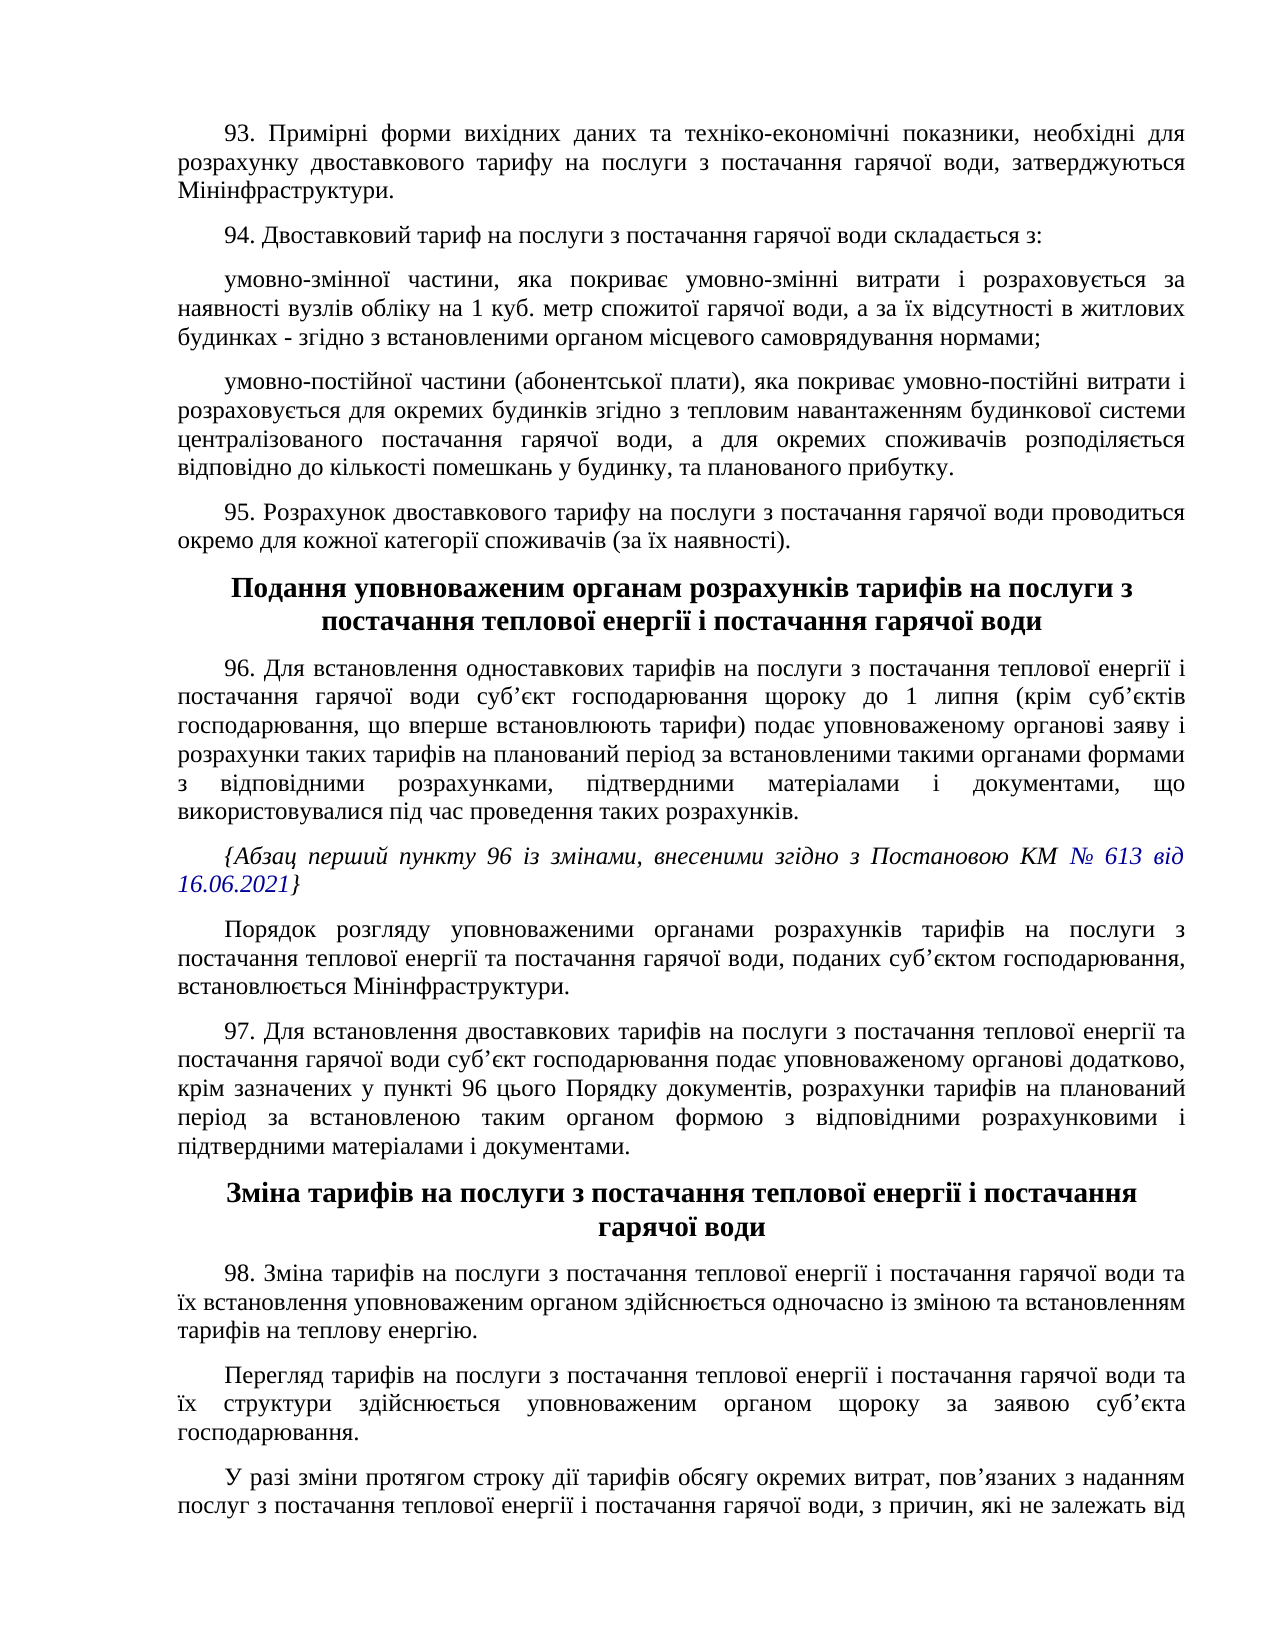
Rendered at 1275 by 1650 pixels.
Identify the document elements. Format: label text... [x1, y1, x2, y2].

text 98. Зміна тарифів на послуги з постачання теплової енергії і постачання гарячої води та їх встановлення уповноваженим органом здійснюється одночасно із зміною та встановленням тарифів на теплову енергію. [177, 1258, 1186, 1344]
text 97. Для встановлення двоставкових тарифів на послуги з постачання теплової енергії та постачання гарячої води суб’єкт господарювання подає уповноваженому органові додатково, крім зазначених у пункті 96 цього Порядку документів, розрахунки тарифів на планований період за встановленою таким органом формою з відповідними розрахунковими і підтвердними матеріалами і документами. [177, 1016, 1186, 1159]
text Зміна тарифів на послуги з постачання теплової енергії і постачання гарячої води [224, 1175, 1139, 1242]
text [177, 1462, 1186, 1519]
text Порядок розгляду уповноваженими органами розрахунків тарифів на послуги з постачання теплової енергії та постачання гарячої води, поданих суб’єктом господарювання, встановлюється Мінінфраструктури. [177, 914, 1186, 1000]
text 94. Двоставковий тариф на послуги з постачання гарячої води складається з: [177, 220, 1186, 249]
text 93. Примірні форми вихідних даних та техніко-економічні показники, необхідні для розрахунку двоставкового тарифу на послуги з постачання гарячої води, затверджуються Мінінфраструктури. [177, 118, 1186, 204]
text умовно-постійної частини (абонентської плати), яка покриває умовно-постійні витрати і розраховується для окремих будинків згідно з тепловим навантаженням будинкової системи централізованого постачання гарячої води, а для окремих споживачів розподіляється відповідно до кількості помешкань у будинку, та планованого прибутку. [177, 366, 1186, 481]
text Перегляд тарифів на послуги з постачання теплової енергії і постачання гарячої води та їх структури здійснюється уповноваженим органом щороку за заявою суб’єкта господарювання. [177, 1360, 1186, 1446]
text умовно-змінної частини, яка покриває умовно-змінні витрати і розраховується за наявності вузлів обліку на 1 куб. метр спожитої гарячої води, а за їх відсутності в житлових будинках - згідно з встановленими органом місцевого самоврядування нормами; [177, 264, 1186, 351]
text 96. Для встановлення одноставкових тарифів на послуги з постачання теплової енергії і постачання гарячої води суб’єкт господарювання щороку до 1 липня (крім суб’єктів господарювання, що вперше встановлюють тарифи) подає уповноваженому органові заяву і розрахунки таких тарифів на планований період за встановленими такими органами формами з відповідними розрахунками, підтвердними матеріалами і документами, що використовувалися під час проведення таких розрахунків. [177, 653, 1186, 825]
text Подання уповноваженим органам розрахунків тарифів на послуги з постачання теплової енергії і постачання гарячої води [224, 570, 1139, 637]
text 95. Розрахунок двоставкового тарифу на послуги з постачання гарячої води проводиться окремо для кожної категорії споживачів (за їх наявності). [177, 497, 1186, 554]
text {Абзац перший пункту 96 із змінами, внесеними згідно з Постановою КМ № 613 від 16.06.2021} [177, 841, 1186, 898]
